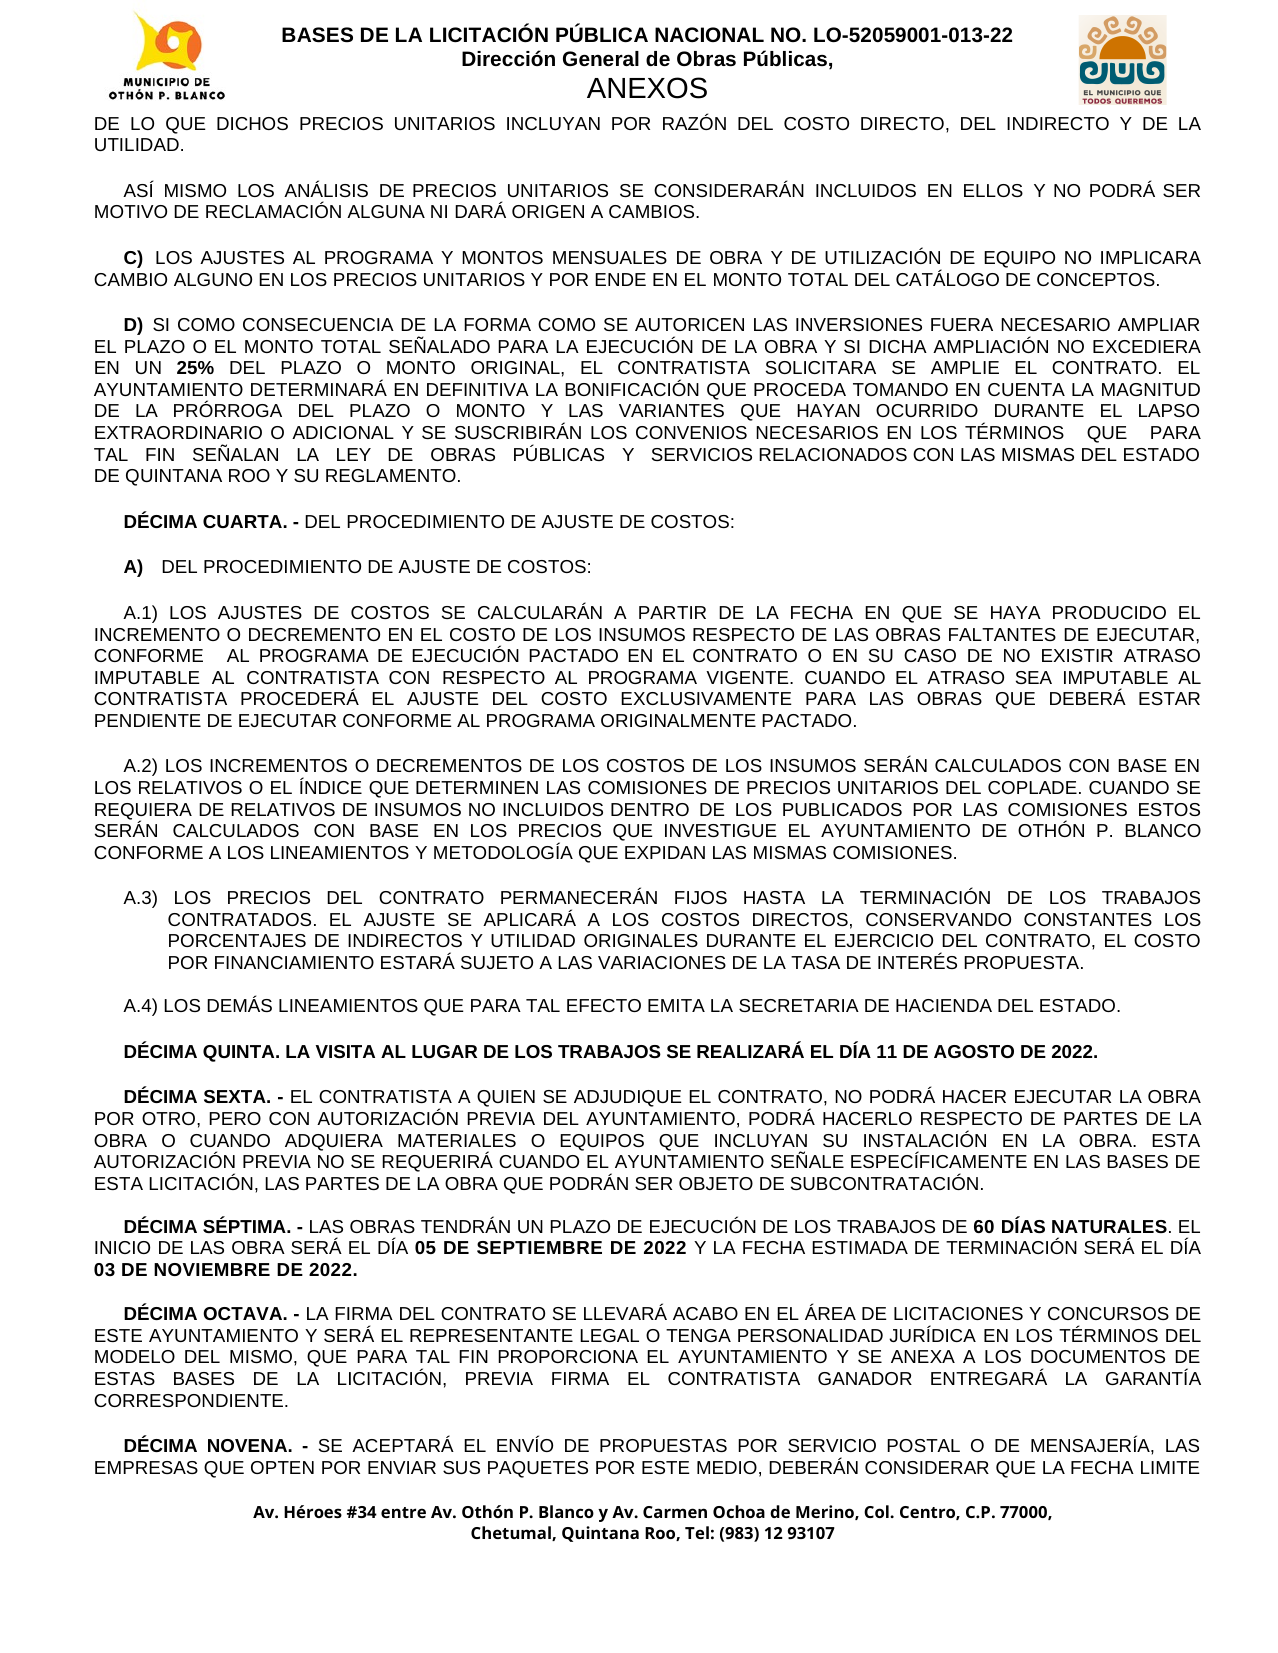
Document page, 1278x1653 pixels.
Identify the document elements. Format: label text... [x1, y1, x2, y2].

text A.2) LOS INCREMENTOS O DECREMENTOS DE LOS COSTOS DE LOS INSUMOS SERÁN CALCULADOS CON BASE EN LOS RELATIVOS O EL ÍNDICE QUE DETERMINEN LAS COMISIONES DE PRECIOS UNITARIOS DEL COPLADE. CUANDO SE REQUIERA DE RELATIVOS DE INSUMOS NO INCLUIDOS DENTRO DE LOS PUBLICADOS POR LAS COMISIONES ESTOS SERÁN CALCULADOS CON BASE EN LOS PRECIOS QUE INVESTIGUE EL AYUNTAMIENTO DE OTHÓN P. BLANCO CONFORME A LOS LINEAMIENTOS Y METODOLOGÍA QUE EXPIDAN LAS MISMAS COMISIONES. [94, 755, 1201, 863]
picture [1078, 15, 1167, 105]
text DÉCIMA QUINTA. LA VISITA AL LUGAR DE LOS TRABAJOS SE REALIZARÁ EL DÍA 11 DE AGOSTO DE 2022. [94, 1041, 1201, 1062]
text C) LOS AJUSTES AL PROGRAMA Y MONTOS MENSUALES DE OBRA Y DE UTILIZACIÓN DE EQUIPO NO IMPLICARA CAMBIO ALGUNO EN LOS PRECIOS UNITARIOS Y POR ENDE EN EL MONTO TOTAL DEL CATÁLOGO DE CONCEPTOS. [94, 247, 1201, 290]
text DÉCIMA OCTAVA. - LA FIRMA DEL CONTRATO SE LLEVARÁ ACABO EN EL ÁREA DE LICITACIONES Y CONCURSOS DE ESTE AYUNTAMIENTO Y SERÁ EL REPRESENTANTE LEGAL O TENGA PERSONALIDAD JURÍDICA EN LOS TÉRMINOS DEL MODELO DEL MISMO, QUE PARA TAL FIN PROPORCIONA EL AYUNTAMIENTO Y SE ANEXA A LOS DOCUMENTOS DE ESTAS BASES DE LA LICITACIÓN, PREVIA FIRMA EL CONTRATISTA GANADOR ENTREGARÁ LA GARANTÍA CORRESPONDIENTE. [94, 1303, 1201, 1411]
text A) DEL PROCEDIMIENTO DE AJUSTE DE COSTOS: [94, 556, 1201, 578]
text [94, 112, 1201, 156]
text DÉCIMA SEXTA. - EL CONTRATISTA A QUIEN SE ADJUDIQUE EL CONTRATO, NO PODRÁ HACER EJECUTAR LA OBRA POR OTRO, PERO CON AUTORIZACIÓN PREVIA DEL AYUNTAMIENTO, PODRÁ HACERLO RESPECTO DE PARTES DE LA OBRA O CUANDO ADQUIERA MATERIALES O EQUIPOS QUE INCLUYAN SU INSTALACIÓN EN LA OBRA. ESTA AUTORIZACIÓN PREVIA NO SE REQUERIRÁ CUANDO EL AYUNTAMIENTO SEÑALE ESPECÍFICAMENTE EN LAS BASES DE ESTA LICITACIÓN, LAS PARTES DE LA OBRA QUE PODRÁN SER OBJETO DE SUBCONTRATACIÓN. [94, 1086, 1201, 1194]
text D) SI COMO CONSECUENCIA DE LA FORMA COMO SE AUTORICEN LAS INVERSIONES FUERA NECESARIO AMPLIAR EL PLAZO O EL MONTO TOTAL SEÑALADO PARA LA EJECUCIÓN DE LA OBRA Y SI DICHA AMPLIACIÓN NO EXCEDIERA EN UN 25% DEL PLAZO O MONTO ORIGINAL, EL CONTRATISTA SOLICITARA SE AMPLIE EL CONTRATO. EL AYUNTAMIENTO DETERMINARÁ EN DEFINITIVA LA BONIFICACIÓN QUE PROCEDA TOMANDO EN CUENTA LA MAGNITUD DE LA PRÓRROGA DEL PLAZO O MONTO Y LAS VARIANTES QUE HAYAN OCURRIDO DURANTE EL LAPSO EXTRAORDINARIO O ADICIONAL Y SE SUSCRIBIRÁN LOS CONVENIOS NECESARIOS EN LOS TÉRMINOS QUE PARA TAL FIN SEÑALAN LA LEY DE OBRAS PÚBLICAS Y SERVICIOS RELACIONADOS CON LAS MISMAS DEL ESTADO DE QUINTANA ROO Y SU REGLAMENTO. [94, 314, 1201, 487]
picture [104, 0, 237, 112]
text DÉCIMA SÉPTIMA. - LAS OBRAS TENDRÁN UN PLAZO DE EJECUCIÓN DE LOS TRABAJOS DE 60 DÍAS NATURALES. EL INICIO DE LAS OBRA SERÁ EL DÍA 05 DE SEPTIEMBRE DE 2022 Y LA FECHA ESTIMADA DE TERMINACIÓN SERÁ EL DÍA 03 DE NOVIEMBRE DE 2022. [94, 1216, 1201, 1280]
text A.3) LOS PRECIOS DEL CONTRATO PERMANECERÁN FIJOS HASTA LA TERMINACIÓN DE LOS TRABAJOS CONTRATADOS. EL AJUSTE SE APLICARÁ A LOS COSTOS DIRECTOS, CONSERVANDO CONSTANTES LOS PORCENTAJES DE INDIRECTOS Y UTILIDAD ORIGINALES DURANTE EL EJERCICIO DEL CONTRATO, EL COSTO POR FINANCIAMIENTO ESTARÁ SUJETO A LAS VARIACIONES DE LA TASA DE INTERÉS PROPUESTA. [123, 887, 1201, 973]
text A.4) LOS DEMÁS LINEAMIENTOS QUE PARA TAL EFECTO EMITA LA SECRETARIA DE HACIENDA DEL ESTADO. [94, 995, 1201, 1017]
text DÉCIMA CUARTA. - DEL PROCEDIMIENTO DE AJUSTE DE COSTOS: [94, 511, 1201, 532]
text A.1) LOS AJUSTES DE COSTOS SE CALCULARÁN A PARTIR DE LA FECHA EN QUE SE HAYA PRODUCIDO EL INCREMENTO O DECREMENTO EN EL COSTO DE LOS INSUMOS RESPECTO DE LAS OBRAS FALTANTES DE EJECUTAR, CONFORME AL PROGRAMA DE EJECUCIÓN PACTADO EN EL CONTRATO O EN SU CASO DE NO EXISTIR ATRASO IMPUTABLE AL CONTRATISTA CON RESPECTO AL PROGRAMA VIGENTE. CUANDO EL ATRASO SEA IMPUTABLE AL CONTRATISTA PROCEDERÁ EL AJUSTE DEL COSTO EXCLUSIVAMENTE PARA LAS OBRAS QUE DEBERÁ ESTAR PENDIENTE DE EJECUTAR CONFORME AL PROGRAMA ORIGINALMENTE PACTADO. [94, 602, 1201, 731]
text ASÍ MISMO LOS ANÁLISIS DE PRECIOS UNITARIOS SE CONSIDERARÁN INCLUIDOS EN ELLOS Y NO PODRÁ SER MOTIVO DE RECLAMACIÓN ALGUNA NI DARÁ ORIGEN A CAMBIOS. [94, 180, 1201, 223]
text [94, 1435, 1201, 1478]
